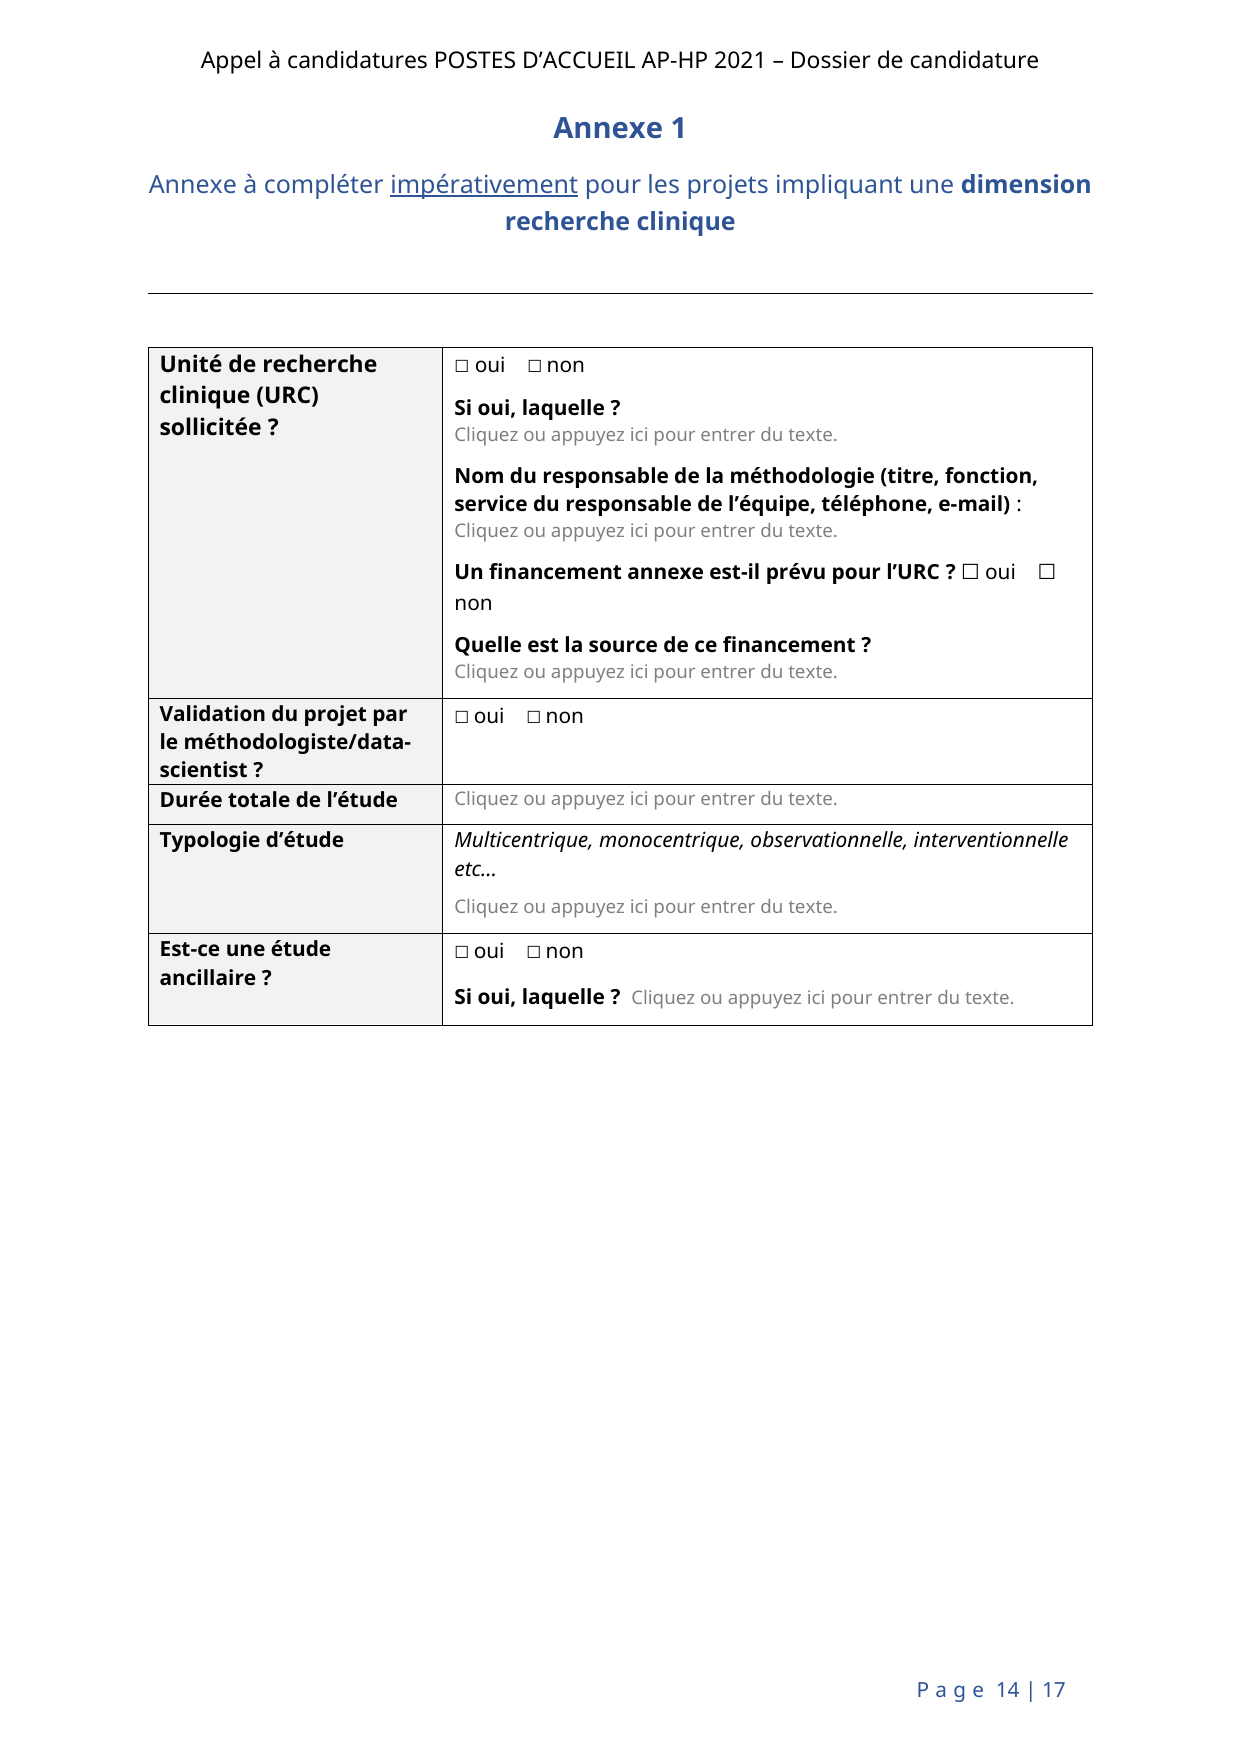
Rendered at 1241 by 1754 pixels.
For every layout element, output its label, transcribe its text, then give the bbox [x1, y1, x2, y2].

table_cell Est-ce une étude ancillaire ? [149, 934, 442, 1024]
table_cell Validation du projet par le méthodologiste/data-scientist ? [149, 699, 442, 784]
table_header oui non Si oui, laquelle ? Nom du responsable de la méthodologie (titre, fonction, service du responsable de l’équipe, téléphone, e-mail) : Un financement annexe est-il prévu pour l’URC ? oui non Quelle est la source de ce financement ? [443, 348, 1092, 698]
table_header Unité de recherche clinique (URC) sollicitée ? [149, 348, 442, 698]
table_cell Durée totale de l’étude [149, 785, 442, 824]
table_cell Typologie d’étude [149, 825, 442, 933]
table_cell oui non [443, 699, 1092, 784]
table_cell oui non Si oui, laquelle ? [443, 934, 1092, 1024]
table_cell Multicentrique, monocentrique, observationnelle, interventionnelle etc… [443, 825, 1092, 933]
table_cell [443, 785, 1092, 824]
text Annexe à compléter impérativement pour les projets impliquant une dimension recherche clinique [148, 166, 1093, 237]
text Annexe 1 [148, 107, 1093, 147]
